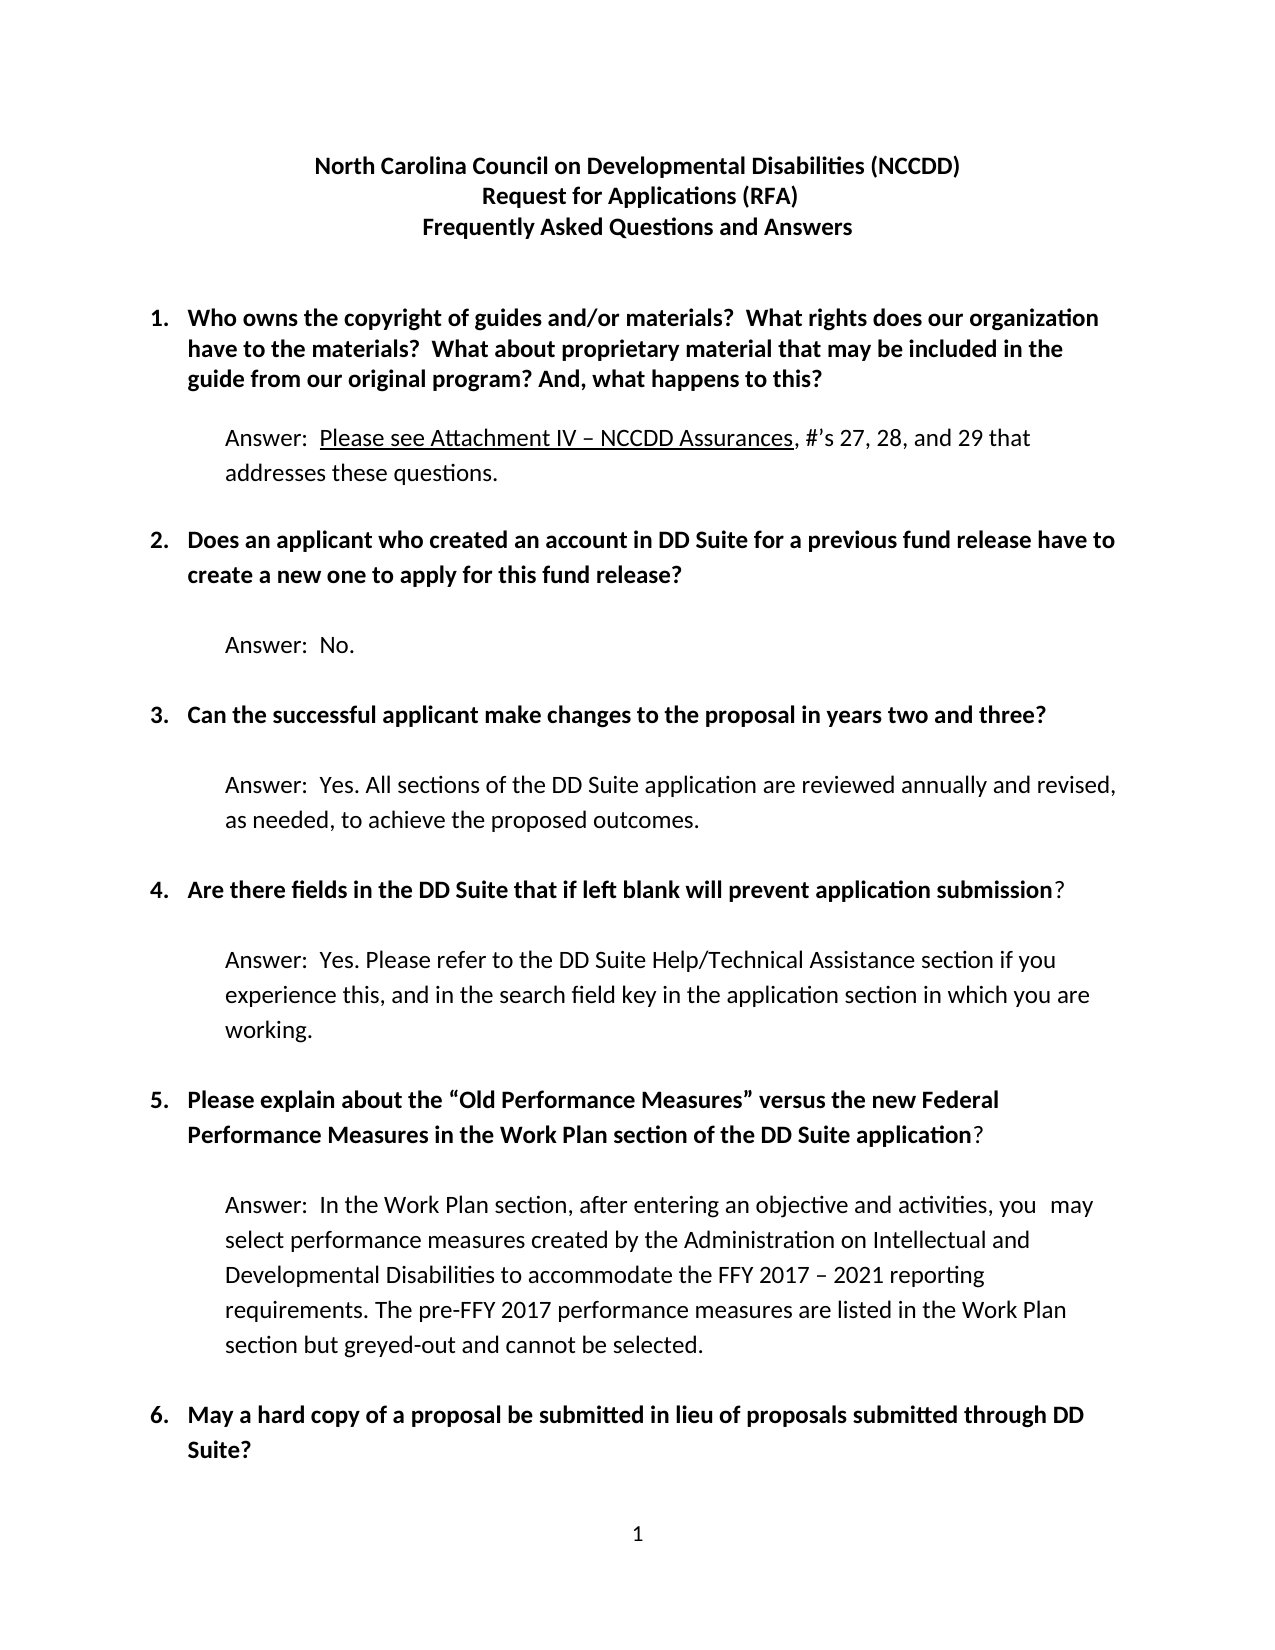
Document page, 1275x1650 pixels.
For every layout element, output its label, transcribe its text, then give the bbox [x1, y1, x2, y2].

text Request for Applications (RFA) [150, 181, 1125, 211]
list Are there fields in the DD Suite that if left blank will prevent application submission? [150, 874, 1125, 905]
list Answer: Yes. All sections of the DD Suite application are reviewed annually and revised, as needed, to achieve the proposed outcomes. [187, 769, 1125, 835]
list Does an applicant who created an account in DD Suite for a previous fund release have to create a new one to apply for this fund release? [150, 524, 1125, 590]
list Answer: Yes. Please refer to the DD Suite Help/Technical Assistance section if you experience this, and in the search field key in the application section in which you are working. [187, 944, 1125, 1045]
list Please explain about the “Old Performance Measures” versus the new Federal Performance Measures in the Work Plan section of the DD Suite application? [150, 1084, 1125, 1150]
text Frequently Asked Questions and Answers [150, 211, 1125, 242]
list Who owns the copyright of guides and/or materials? What rights does our organization have to the materials? What about proprietary material that may be included in the guide from our original program? And, what happens to this? [150, 303, 1125, 394]
list Answer: Please see Attachment IV – NCCDD Assurances, #’s 27, 28, and 29 that addresses these questions. [225, 422, 1125, 488]
list May a hard copy of a proposal be submitted in lieu of proposals submitted through DD Suite? [150, 1399, 1125, 1465]
list Answer: In the Work Plan section, after entering an objective and activities, you may select performance measures created by the Administration on Intellectual and Developmental Disabilities to accommodate the FFY 2017 – 2021 reporting requirements. The pre-FFY 2017 performance measures are listed in the Work Plan section but greyed-out and cannot be selected. [187, 1189, 1125, 1360]
list Answer: No. [187, 629, 1125, 660]
text North Carolina Council on Developmental Disabilities (NCCDD) [150, 150, 1125, 181]
list Can the successful applicant make changes to the proposal in years two and three? [150, 699, 1125, 730]
